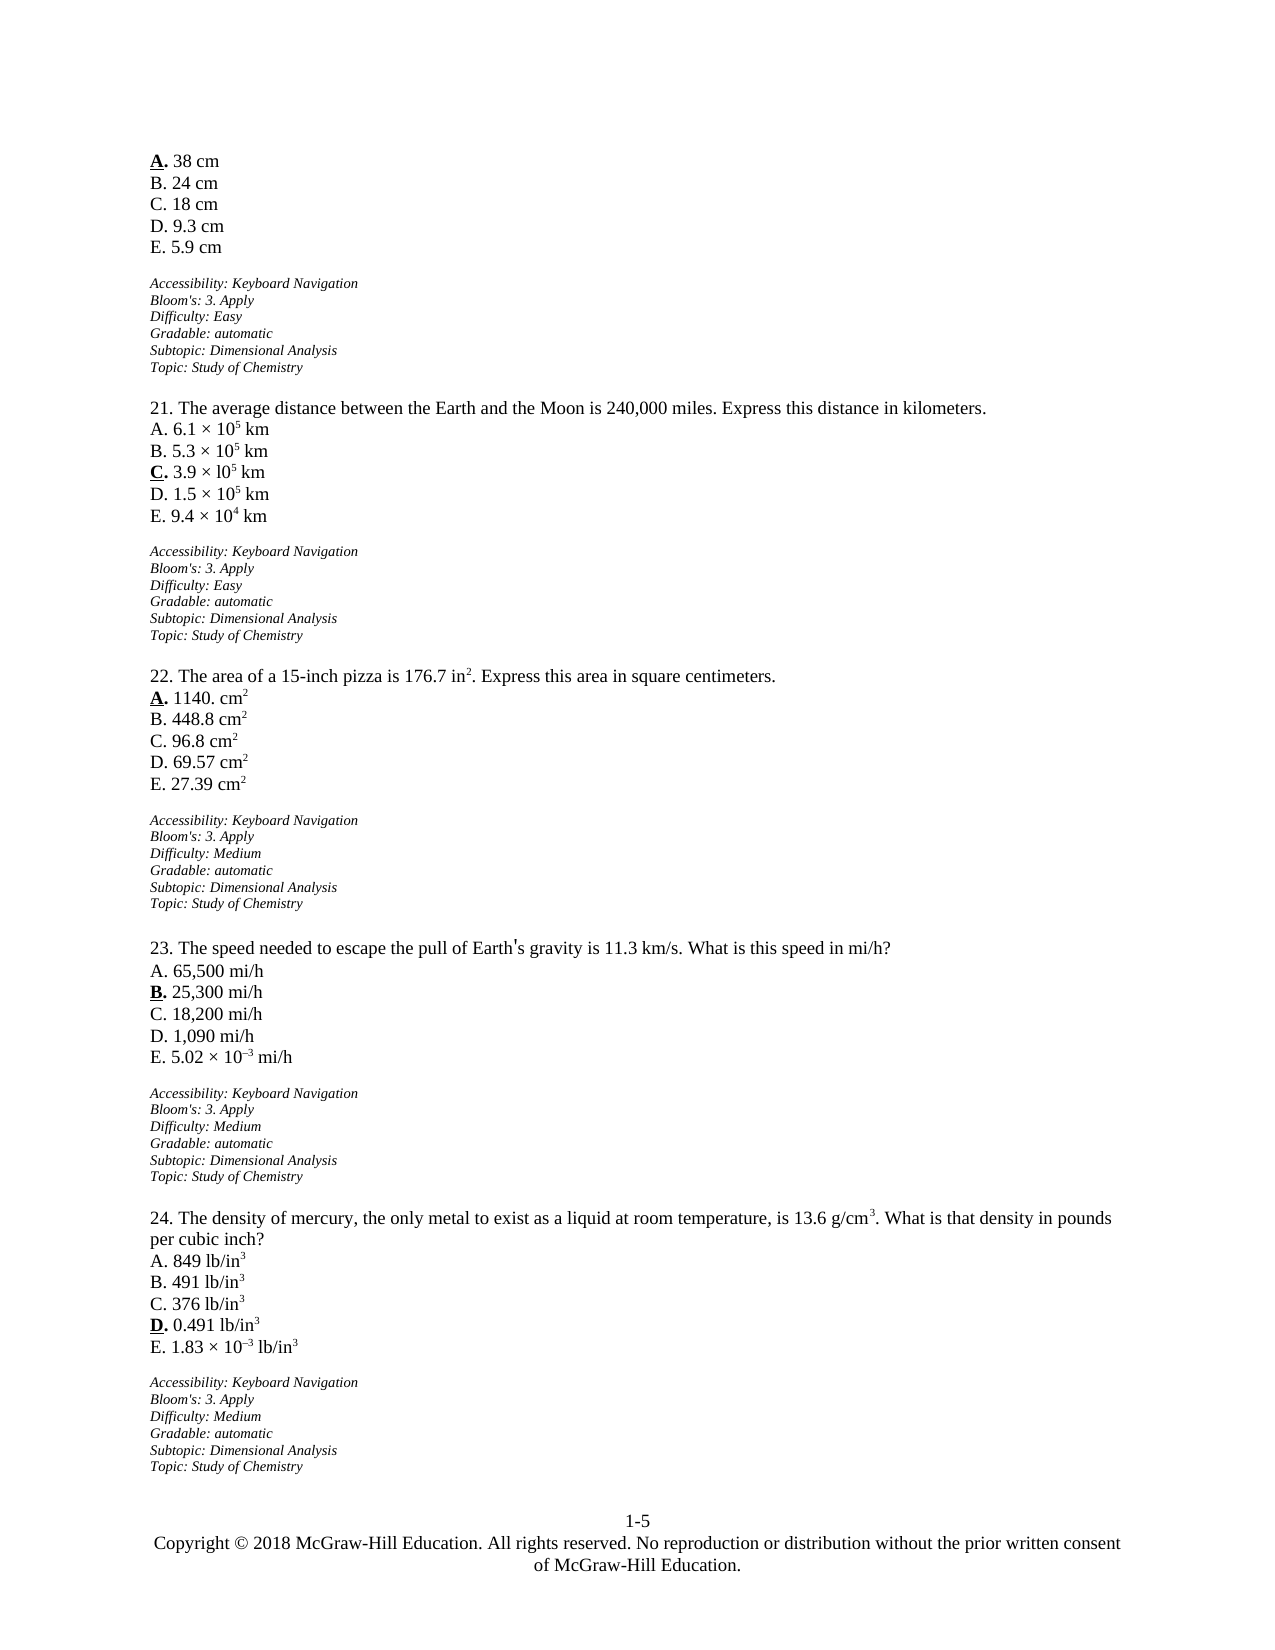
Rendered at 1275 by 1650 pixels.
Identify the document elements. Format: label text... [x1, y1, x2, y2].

text E. 5.9 cm [150, 236, 1125, 258]
text E. 27.39 cm2 [150, 773, 1125, 794]
text B. 491 lb/in3 [150, 1271, 1125, 1293]
text B. 24 cm [150, 172, 1125, 193]
text C. 376 lb/in3 [150, 1293, 1125, 1314]
text B. 25,300 mi/h [150, 981, 1125, 1003]
text Gradable: automatic [150, 1135, 1125, 1151]
text A. 849 lb/in3 [150, 1250, 1125, 1271]
text E. 5.02 × 10–3 mi/h [150, 1046, 1125, 1068]
text E. 9.4 × 104 km [150, 504, 1125, 526]
text A. 38 cm [150, 150, 1125, 172]
text C. 3.9 × l05 km [150, 461, 1125, 483]
text Accessibility: Keyboard Navigation [150, 1357, 1125, 1391]
text Bloom's: 3. Apply [150, 1101, 1125, 1118]
text Gradable: automatic [150, 593, 1125, 610]
text Difficulty: Medium [150, 1408, 1125, 1424]
text A. 1140. cm2 [150, 687, 1125, 708]
text B. 5.3 × 105 km [150, 440, 1125, 461]
text Difficulty: Medium [150, 1118, 1125, 1135]
text A. 6.1 × 105 km [150, 418, 1125, 440]
text Bloom's: 3. Apply [150, 560, 1125, 576]
text C. 18 cm [150, 193, 1125, 215]
text Subtopic: Dimensional Analysis [150, 878, 1125, 895]
text Bloom's: 3. Apply [150, 1391, 1125, 1408]
text E. 1.83 × 10–3 lb/in3 [150, 1336, 1125, 1357]
text Subtopic: Dimensional Analysis [150, 1441, 1125, 1458]
text 23. The speed needed to escape the pull of Earth's gravity is 11.3 km/s. What is this speed in mi/h? [150, 933, 1125, 960]
text B. 448.8 cm2 [150, 708, 1125, 730]
text D. 0.491 lb/in3 [150, 1314, 1125, 1336]
text Topic: Study of Chemistry [150, 895, 1125, 912]
text C. 96.8 cm2 [150, 730, 1125, 751]
text 24. The density of mercury, the only metal to exist as a liquid at room temperature, is 13.6 g/cm3. What is that density in pounds per cubic inch? [150, 1207, 1125, 1250]
text Topic: Study of Chemistry [150, 358, 1125, 375]
text Accessibility: Keyboard Navigation [150, 794, 1125, 828]
text C. 18,200 mi/h [150, 1003, 1125, 1024]
text Bloom's: 3. Apply [150, 828, 1125, 845]
text Difficulty: Easy [150, 576, 1125, 593]
text Topic: Study of Chemistry [150, 627, 1125, 643]
text D. 1,090 mi/h [150, 1024, 1125, 1046]
text D. 1.5 × 105 km [150, 483, 1125, 504]
text Difficulty: Medium [150, 845, 1125, 862]
text Difficulty: Easy [150, 308, 1125, 325]
text Gradable: automatic [150, 862, 1125, 878]
text Topic: Study of Chemistry [150, 1168, 1125, 1185]
text Accessibility: Keyboard Navigation [150, 1068, 1125, 1101]
text A. 65,500 mi/h [150, 960, 1125, 981]
text Subtopic: Dimensional Analysis [150, 342, 1125, 358]
text Accessibility: Keyboard Navigation [150, 526, 1125, 560]
text Topic: Study of Chemistry [150, 1458, 1125, 1475]
text Bloom's: 3. Apply [150, 291, 1125, 308]
text Gradable: automatic [150, 1424, 1125, 1441]
text Subtopic: Dimensional Analysis [150, 1151, 1125, 1168]
text D. 69.57 cm2 [150, 751, 1125, 773]
text Subtopic: Dimensional Analysis [150, 610, 1125, 627]
text 21. The average distance between the Earth and the Moon is 240,000 miles. Express this distance in kilometers. [150, 397, 1125, 418]
text Accessibility: Keyboard Navigation [150, 258, 1125, 291]
text Gradable: automatic [150, 325, 1125, 342]
text 22. The area of a 15-inch pizza is 176.7 in2. Express this area in square centimeters. [150, 665, 1125, 687]
text D. 9.3 cm [150, 215, 1125, 236]
